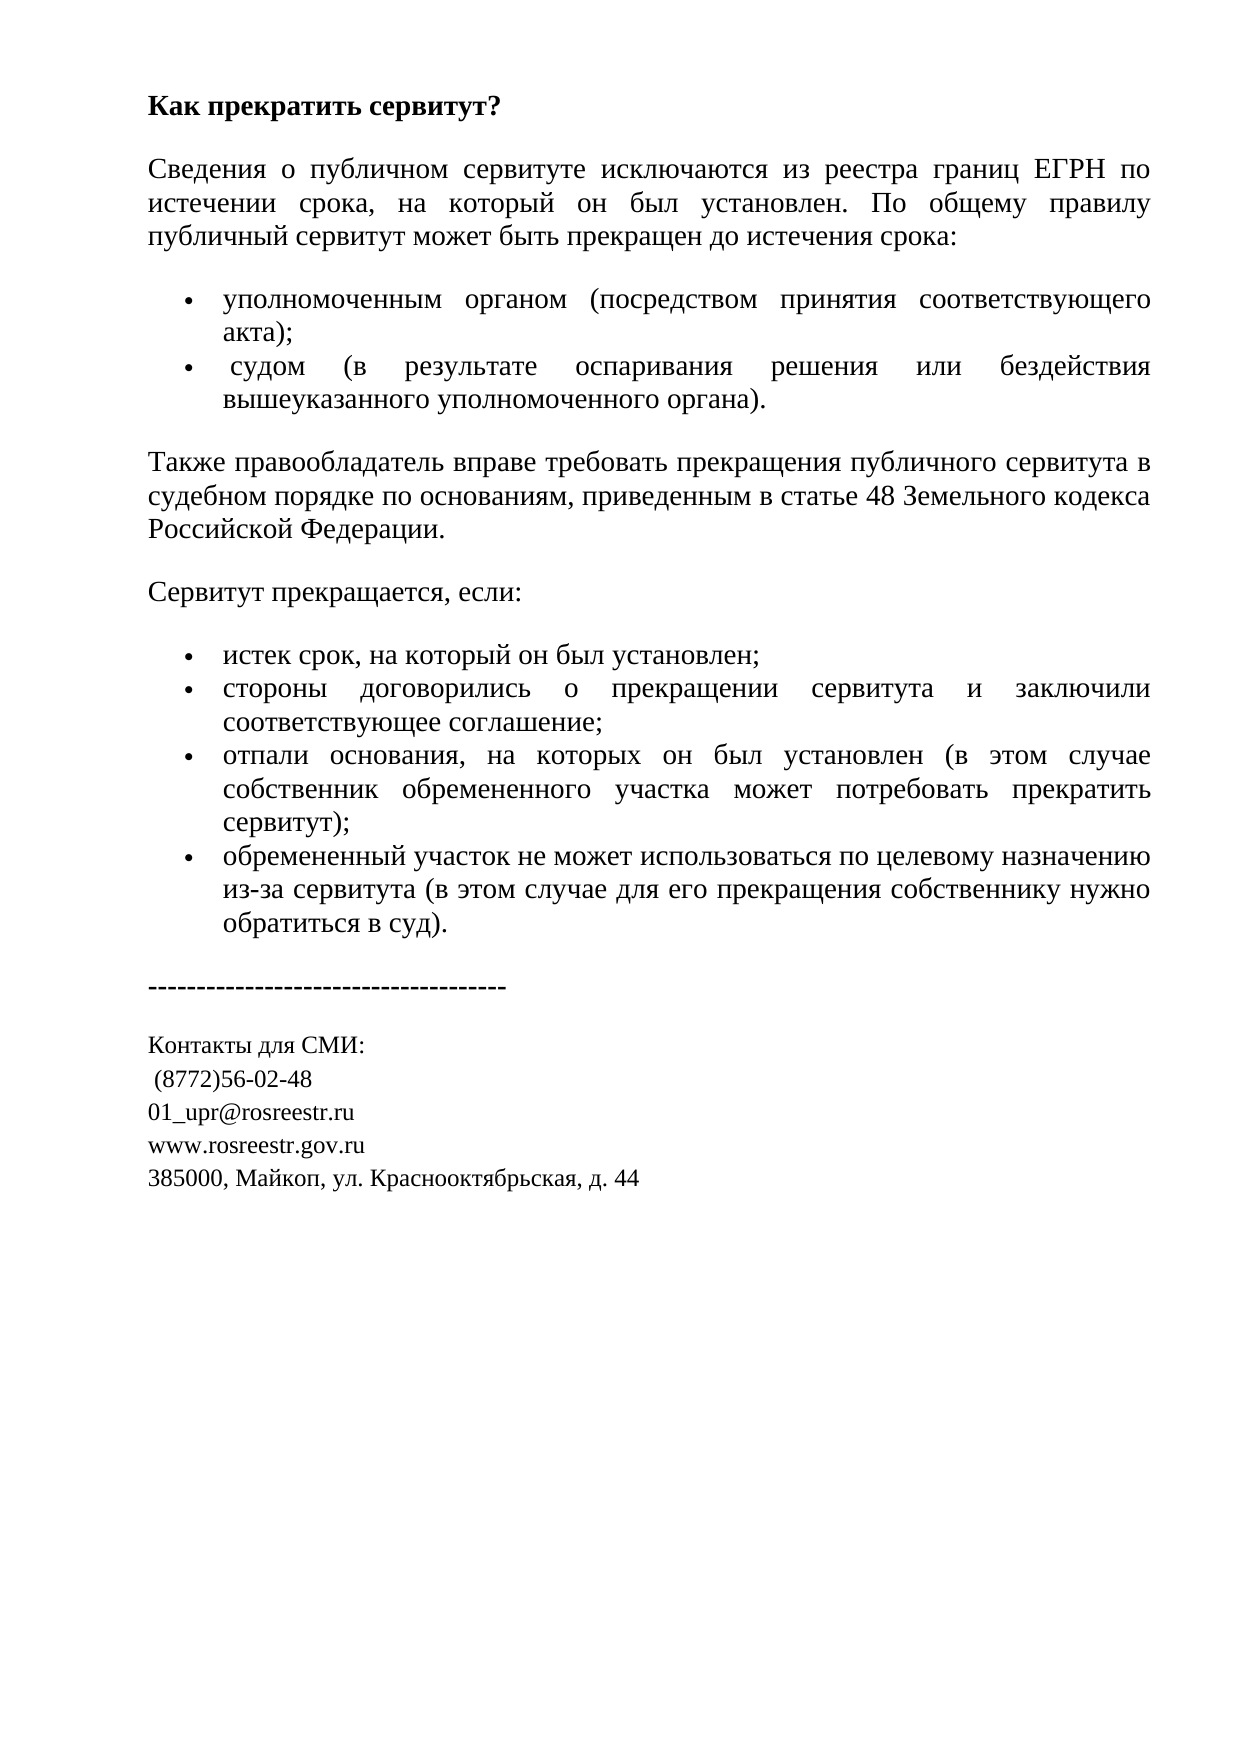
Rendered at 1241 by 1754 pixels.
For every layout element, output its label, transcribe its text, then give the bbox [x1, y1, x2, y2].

text Также правообладатель вправе требовать прекращения публичного сервитута в судебном порядке по основаниям, приведенным в статье 48 Земельного кодекса Российской Федерации. [148, 444, 1152, 545]
text Сервитут прекращается, если: [148, 574, 1152, 608]
text Сведения о публичном сервитуте исключаются из реестра границ ЕГРН по истечении срока, на который он был установлен. По общему правилу публичный сервитут может быть прекращен до истечения срока: [148, 151, 1152, 252]
text 385000, Майкоп, ул. Краснооктябрьская, д. 44 [148, 1163, 1152, 1191]
list судом (в результате оспаривания решения или бездействия вышеуказанного уполномоченного органа). [185, 348, 1152, 415]
list обремененный участок не может использоваться по целевому назначению из-за сервитута (в этом случае для его прекращения собственнику нужно обратиться в суд). [185, 838, 1152, 939]
list уполномоченным органом (посредством принятия соответствующего акта); [185, 281, 1152, 348]
text ------------------------------------- [148, 968, 1152, 1001]
list стороны договорились о прекращении сервитута и заключили соответствующее соглашение; [185, 670, 1152, 737]
list истек срок, на который он был установлен; [185, 637, 1152, 670]
list отпали основания, на которых он был установлен (в этом случае собственник обремененного участка может потребовать прекратить сервитут); [185, 737, 1152, 838]
text www.rosreestr.gov.ru [148, 1130, 1152, 1158]
text Как прекратить сервитут? [148, 88, 1152, 122]
text Контакты для СМИ: [148, 1031, 1152, 1059]
text (8772)56-02-48 [148, 1064, 1152, 1092]
text 01_upr@rosreestr.ru [148, 1097, 1152, 1125]
